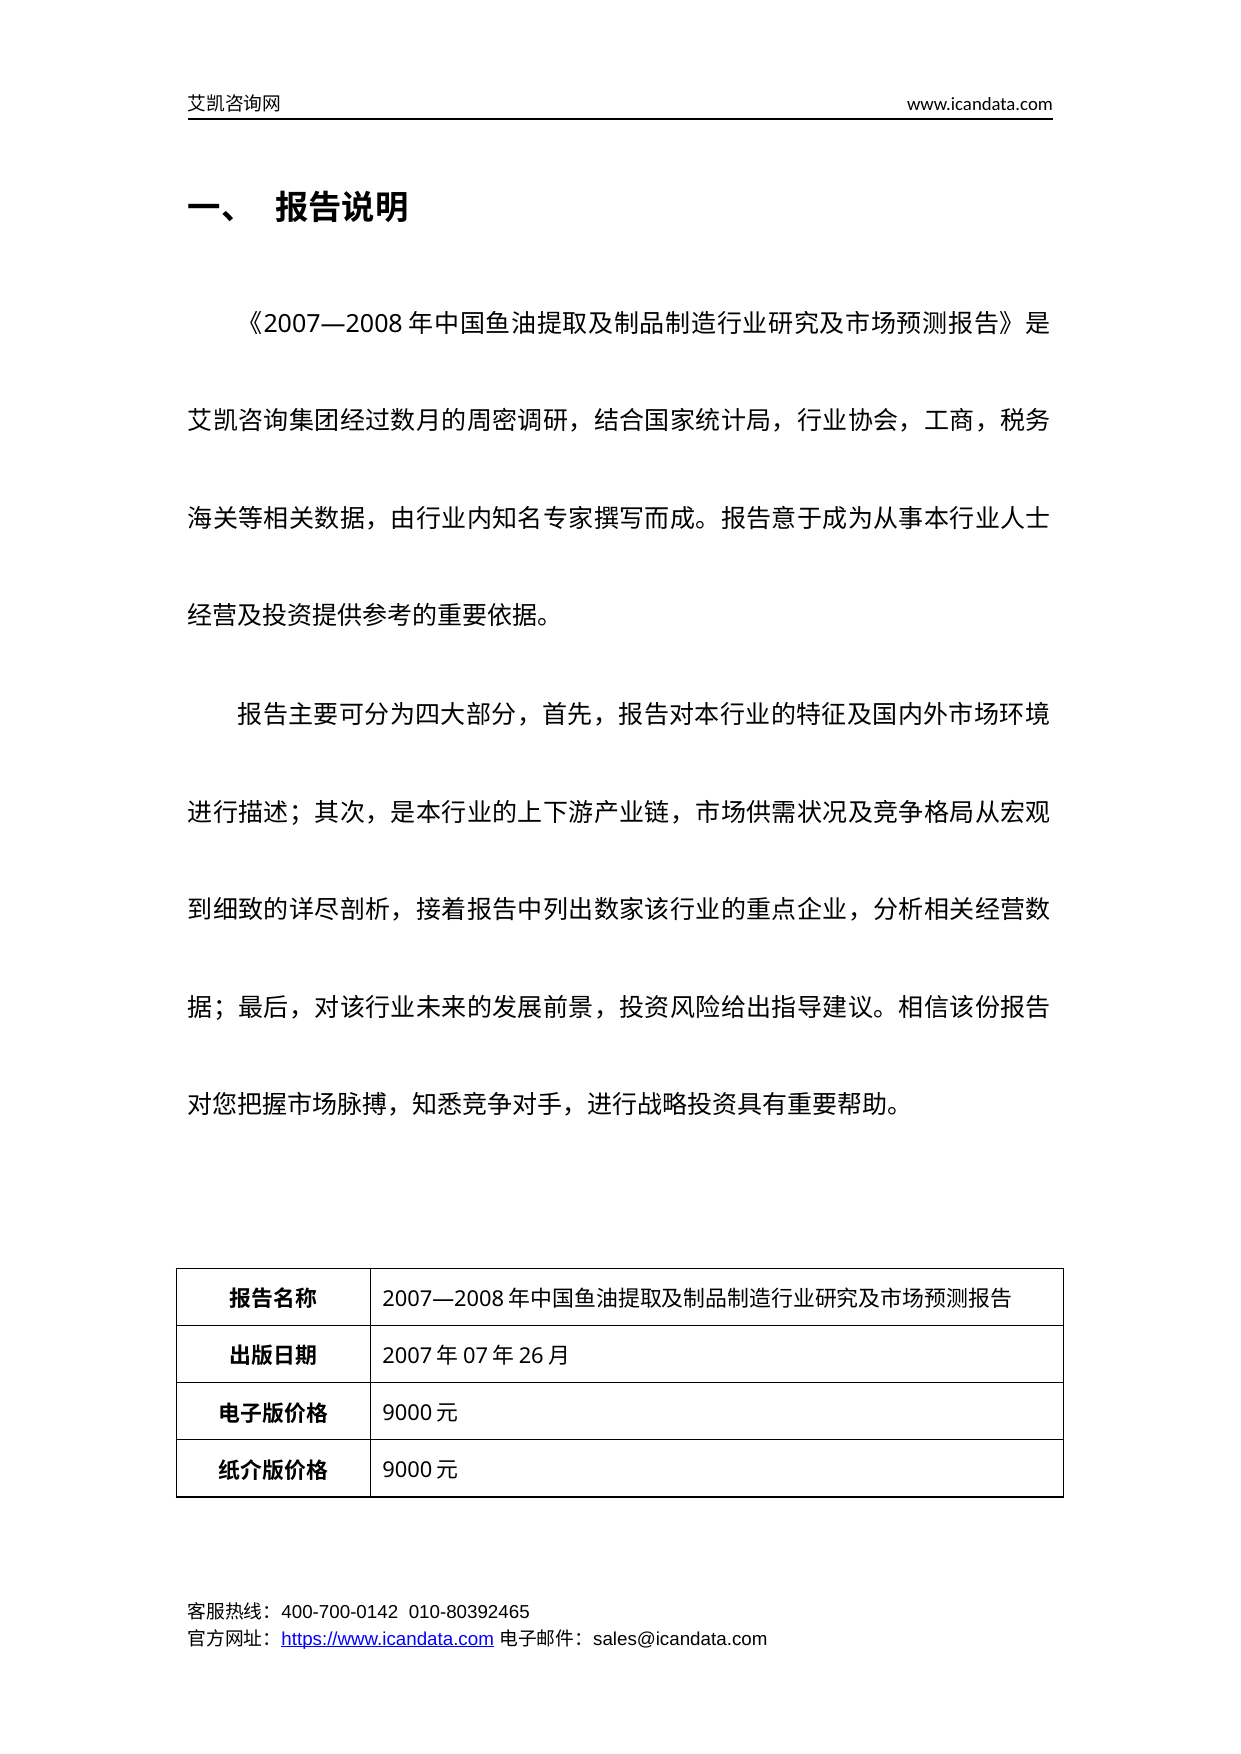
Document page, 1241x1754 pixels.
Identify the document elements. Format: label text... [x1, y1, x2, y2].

table_cell 9000元 [371, 1440, 1063, 1496]
table_cell 2007年07年26月 [371, 1326, 1063, 1382]
table_header 2007—2008年中国鱼油提取及制品制造行业研究及市场预测报告 [371, 1269, 1063, 1325]
table_header 报告名称 [177, 1269, 370, 1325]
text 报告主要可分为四大部分，首先，报告对本行业的特征及国内外市场环境进行描述；其次，是本行业的上下游产业链，市场供需状况及竞争格局从宏观到细致的详尽剖析，接着报告中列出数家该行业的重点企业，分析相关经营数据；最后，对该行业未来的发展前景，投资风险给出指导建议。相信该份报告对您把握市场脉搏，知悉竞争对手，进行战略投资具有重要帮助。 [187, 681, 1053, 1136]
subtitle 报告说明 [187, 172, 1053, 237]
table_cell 纸介版价格 [177, 1440, 370, 1496]
table_cell 9000元 [371, 1383, 1063, 1439]
table_cell 电子版价格 [177, 1383, 370, 1439]
table_cell 出版日期 [177, 1326, 370, 1382]
text 《2007—2008年中国鱼油提取及制品制造行业研究及市场预测报告》是艾凯咨询集团经过数月的周密调研，结合国家统计局，行业协会，工商，税务海关等相关数据，由行业内知名专家撰写而成。报告意于成为从事本行业人士经营及投资提供参考的重要依据。 [187, 289, 1053, 646]
